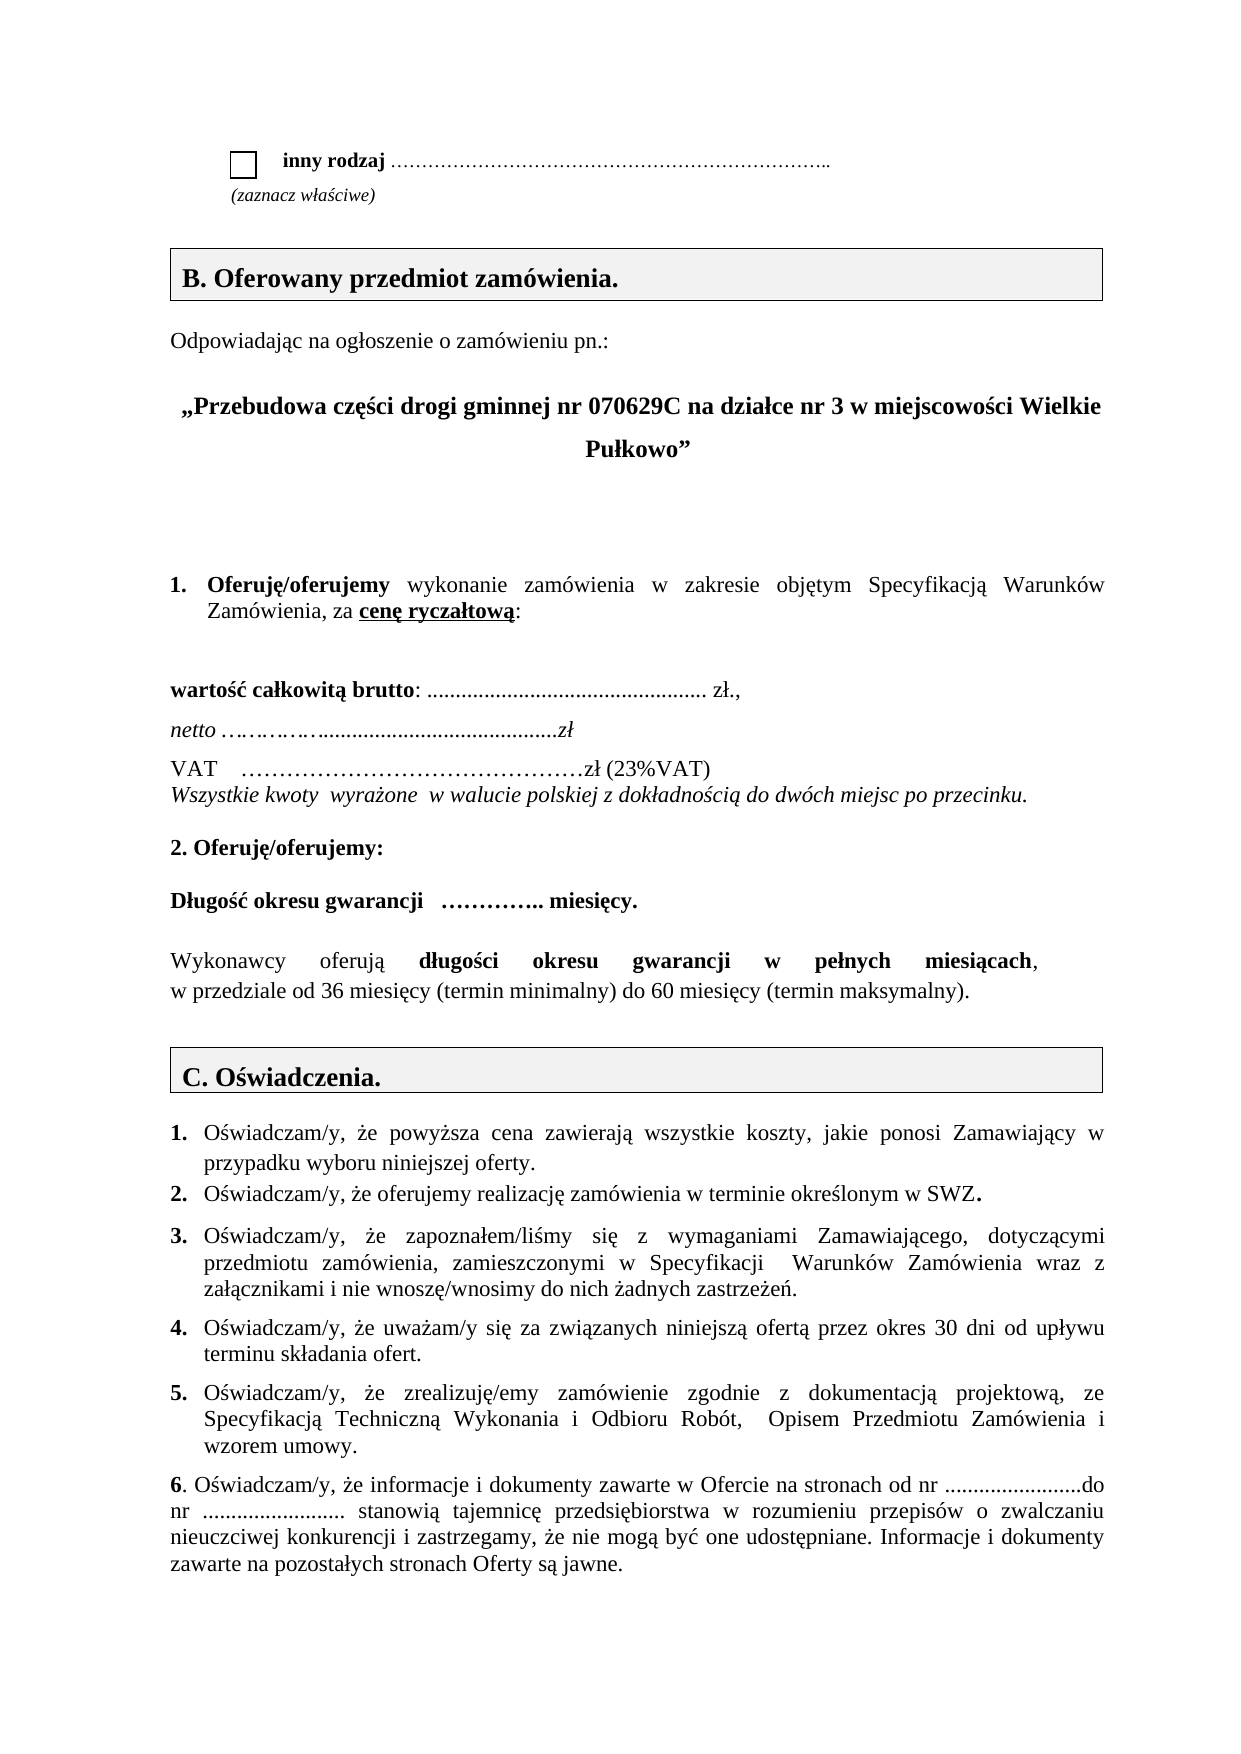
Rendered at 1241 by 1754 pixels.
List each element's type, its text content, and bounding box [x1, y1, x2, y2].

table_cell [159, 1047, 1117, 1600]
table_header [159, 148, 1117, 248]
table_cell Odpowiadając na ogłoszenie o zamówieniu pn.: „Przebudowa części drogi gminnej nr 070629C na działce nr 3 w miejscowości Wielkie Pułkowo” Oferuję/oferujemy wykonanie zamówienia w zakresie objętym Specyfikacją Warunków Zamówienia, za cenę ryczałtową: wartość całkowitą brutto: ................................................. zł., netto …………….........................................zł VAT ………………………………………zł (23%VAT) Wszystkie kwoty wyrażone w walucie polskiej z dokładnością do dwóch miejsc po przecinku. 2. Oferuję/oferujemy: Długość okresu gwarancji ………….. miesięcy. Wykonawcy oferują długości okresu gwarancji w pełnych miesiącach, w przedziale od 36 miesięcy (termin minimalny) do 60 miesięcy (termin maksymalny). [159, 248, 1117, 1047]
